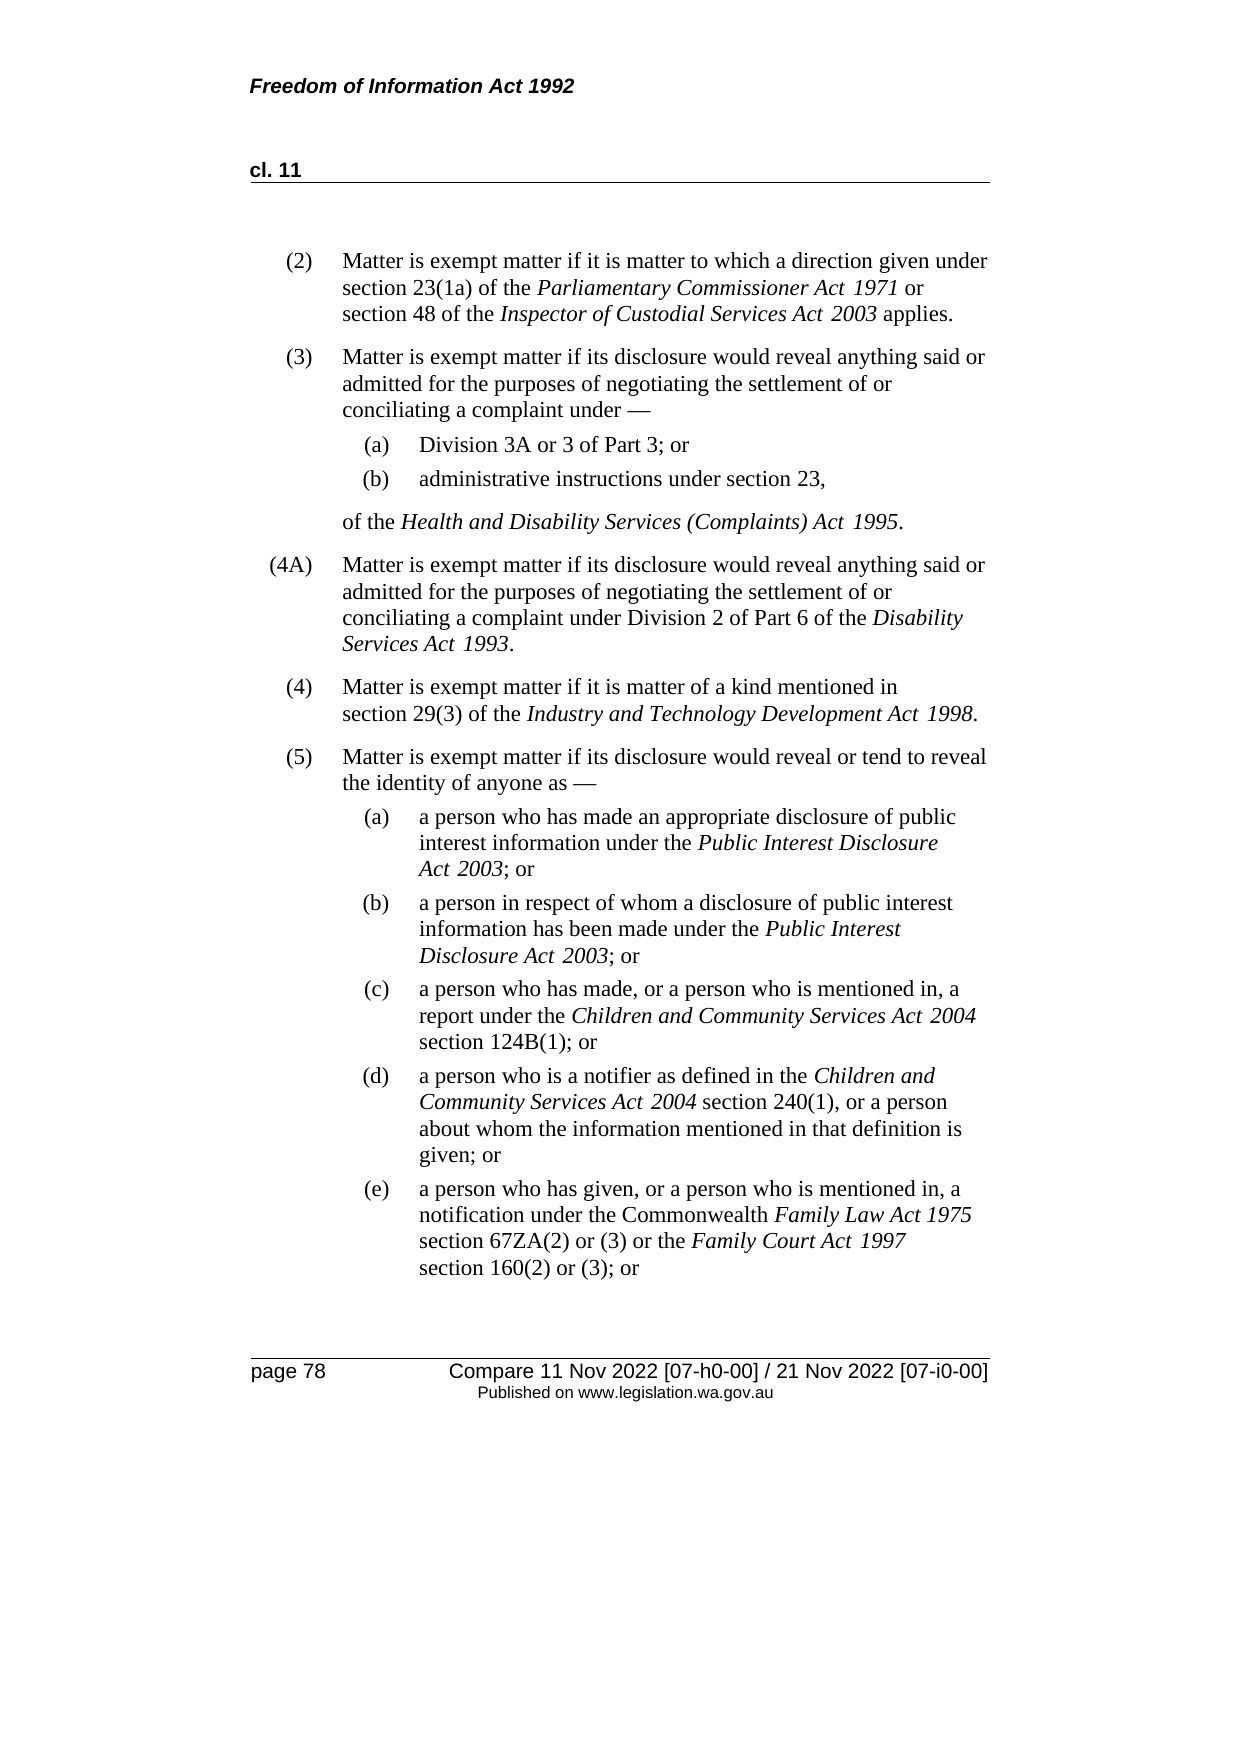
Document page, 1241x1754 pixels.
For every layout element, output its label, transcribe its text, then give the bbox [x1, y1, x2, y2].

text (b) administrative instructions under section 23, [251, 465, 990, 492]
text (e) a person who has given, or a person who is mentioned in, a notification under the Commonwealth Family Law Act 1975 section 67ZA(2) or (3) or the Family Court Act 1997 section 160(2) or (3); or [251, 1174, 990, 1280]
text (4A) Matter is exempt matter if its disclosure would reveal anything said or admitted for the purposes of negotiating the settlement of or conciliating a complaint under Division 2 of Part 6 of the Disability Services Act 1993. [251, 551, 990, 657]
text (4) Matter is exempt matter if it is matter of a kind mentioned in section 29(3) of the Industry and Technology Development Act 1998. [251, 673, 990, 726]
text (d) a person who is a notifier as defined in the Children and Community Services Act 2004 section 240(1), or a person about whom the information mentioned in that definition is given; or [251, 1062, 990, 1167]
text of the Health and Disability Services (Complaints) Act 1995. [251, 508, 990, 535]
text (a) Division 3A or 3 of Part 3; or [251, 431, 990, 457]
text (5) Matter is exempt matter if its disclosure would reveal or tend to reveal the identity of anyone as — [251, 743, 990, 796]
text (2) Matter is exempt matter if it is matter to which a direction given under section 23(1a) of the Parliamentary Commissioner Act 1971 or section 48 of the Inspector of Custodial Services Act 2003 applies. [251, 247, 990, 327]
text (3) Matter is exempt matter if its disclosure would reveal anything said or admitted for the purposes of negotiating the settlement of or conciliating a complaint under — [251, 343, 990, 422]
text (c) a person who has made, or a person who is mentioned in, a report under the Children and Community Services Act 2004 section 124B(1); or [251, 976, 990, 1054]
text (b) a person in respect of whom a disclosure of public interest information has been made under the Public Interest Disclosure Act 2003; or [251, 889, 990, 968]
text (a) a person who has made an appropriate disclosure of public interest information under the Public Interest Disclosure Act 2003; or [251, 803, 990, 882]
